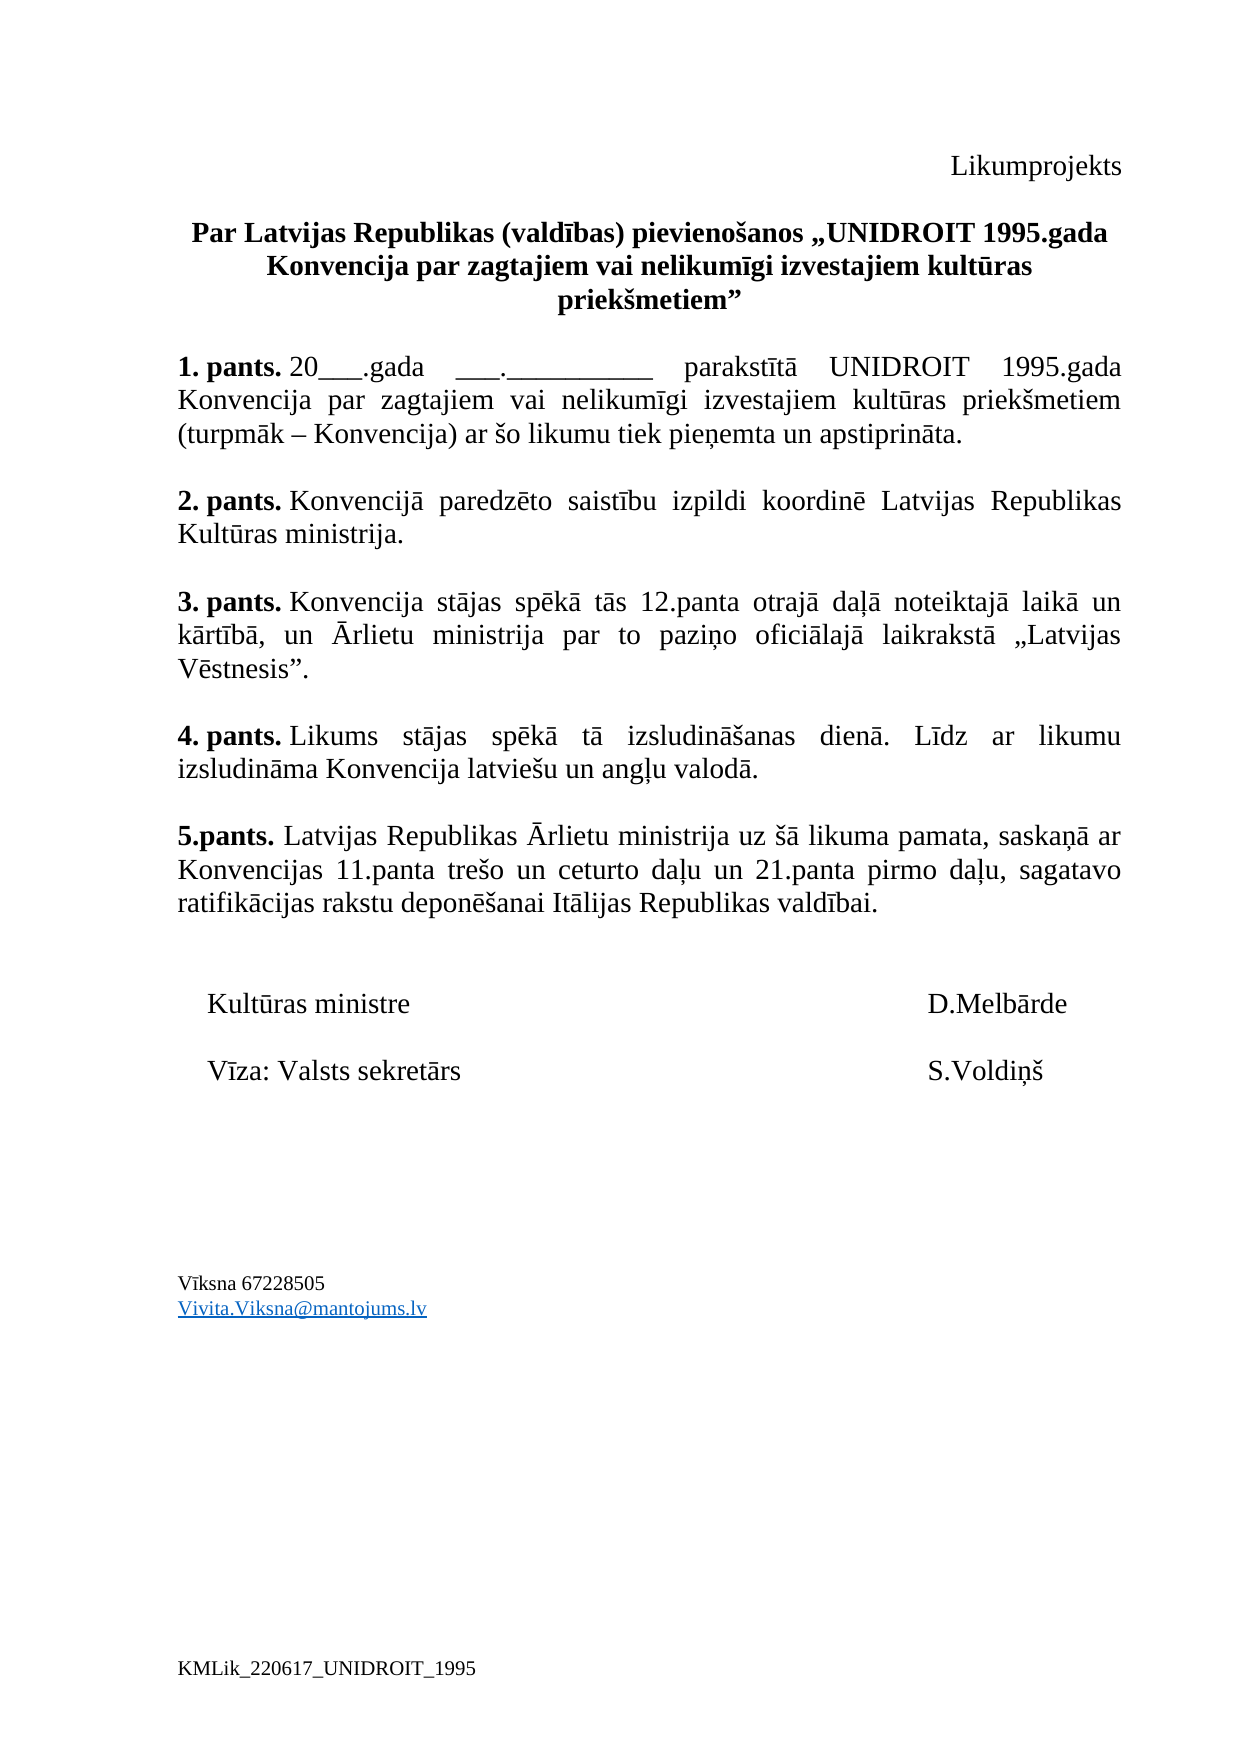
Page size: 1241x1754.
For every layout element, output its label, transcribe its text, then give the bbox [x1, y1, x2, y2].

text Par Latvijas Republikas (valdības) pievienošanos „UNIDROIT 1995.gada Konvencija par zagtajiem vai nelikumīgi izvestajiem kultūras priekšmetiem” [177, 215, 1122, 315]
text 5.pants. Latvijas Republikas Ārlietu ministrija uz šā likuma pamata, saskaņā ar Konvencijas 11.panta trešo un ceturto daļu un 21.panta pirmo daļu, sagatavo ratifikācijas rakstu deponēšanai Itālijas Republikas valdībai. [177, 818, 1122, 919]
text Vīza: Valsts sekretārs S.Voldiņš [177, 1053, 1122, 1087]
text Likumprojekts [177, 148, 1122, 181]
text 3. pants. Konvencija stājas spēkā tās 12.panta otrajā daļā noteiktajā laikā un kārtībā, un Ārlietu ministrija par to paziņo oficiālajā laikrakstā „Latvijas Vēstnesis”. [177, 584, 1122, 684]
text 4. pants. Likums stājas spēkā tā izsludināšanas dienā. Līdz ar likumu izsludināma Konvencija latviešu un angļu valodā. [177, 718, 1122, 785]
text Kultūras ministre D.Melbārde [177, 986, 1122, 1020]
text Vīksna 67228505 [177, 1271, 1122, 1295]
text 2. pants. Konvencijā paredzēto saistību izpildi koordinē Latvijas Republikas Kultūras ministrija. [177, 483, 1122, 550]
text Vivita.Viksna@mantojums.lv [177, 1295, 1122, 1319]
text 1. pants. 20___.gada ___.__________ parakstītā UNIDROIT 1995.gada Konvencija par zagtajiem vai nelikumīgi izvestajiem kultūras priekšmetiem (turpmāk – Konvencija) ar šo likumu tiek pieņemta un apstiprināta. [177, 349, 1122, 449]
